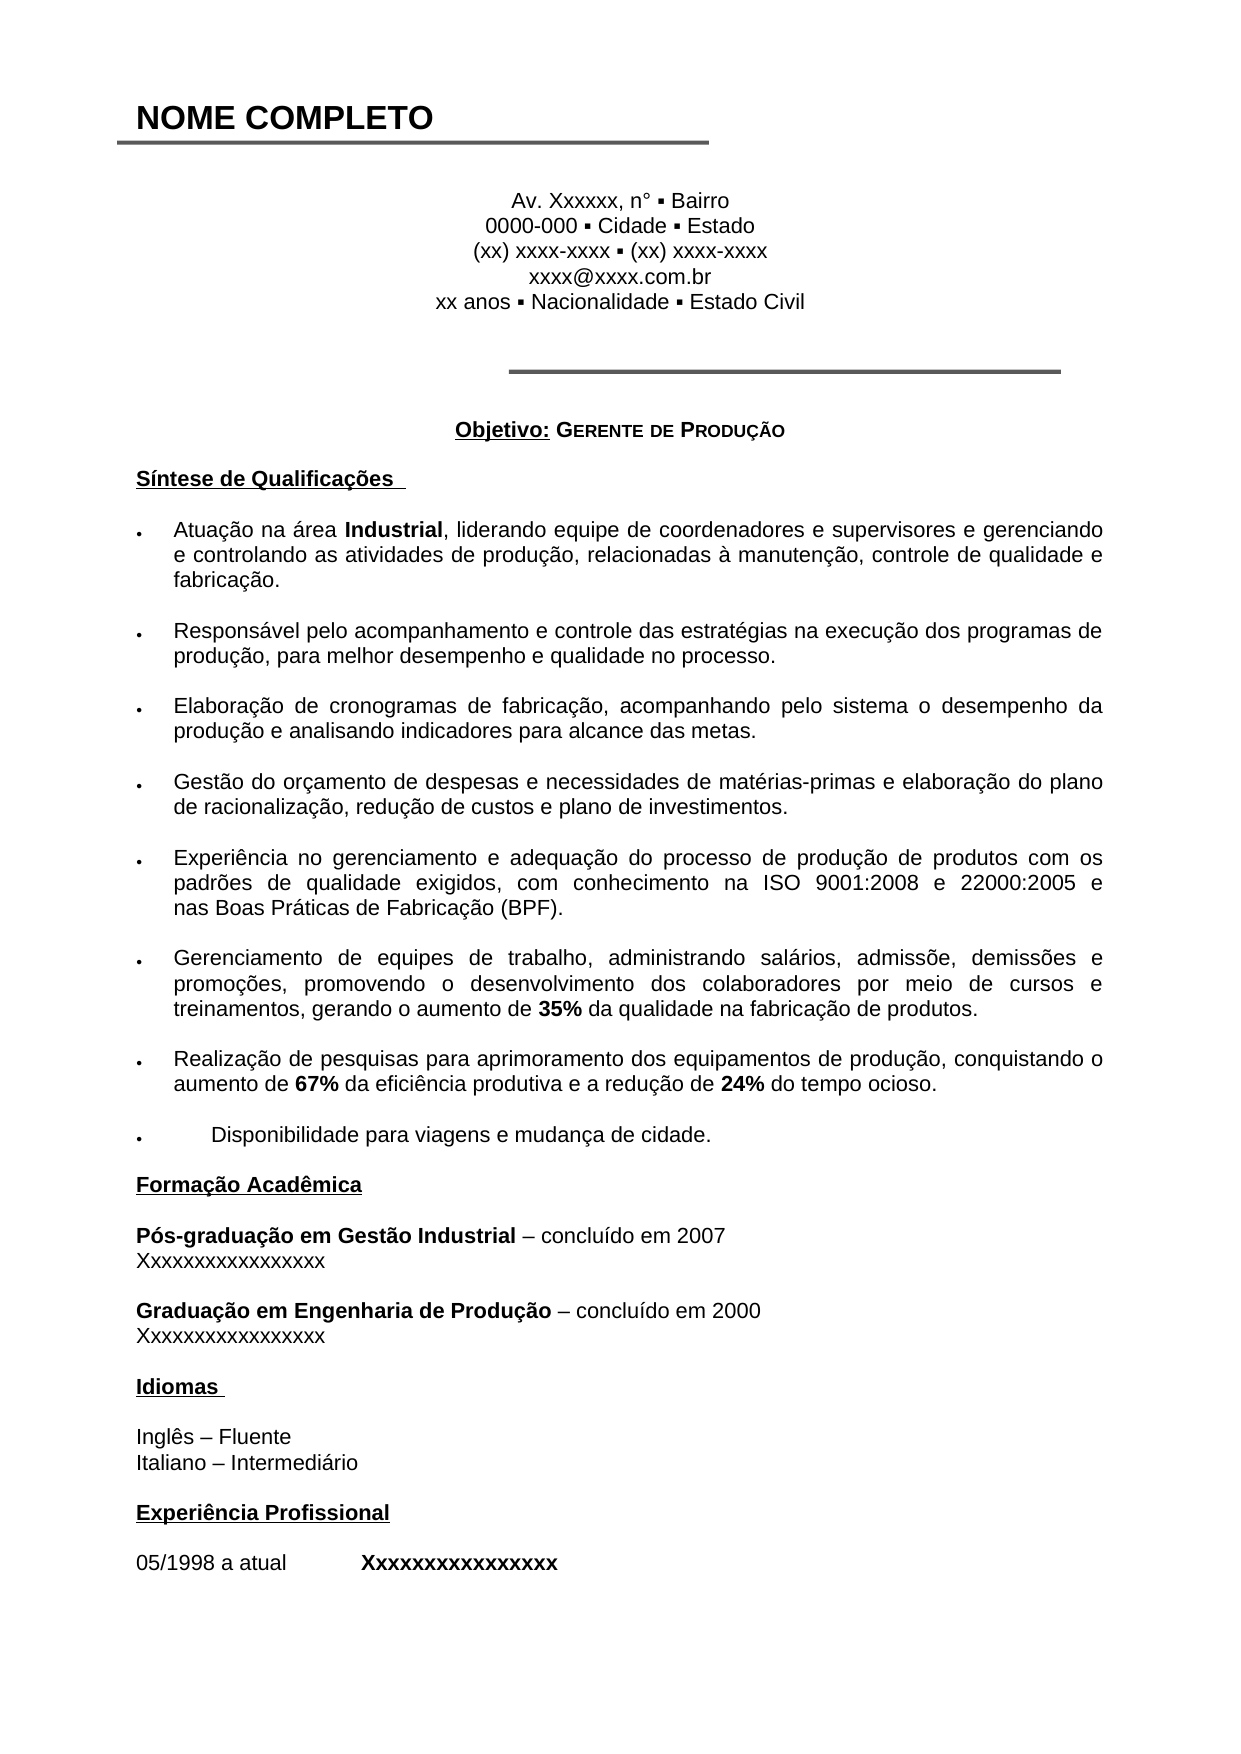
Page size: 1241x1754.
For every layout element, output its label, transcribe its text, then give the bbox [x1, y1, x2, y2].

list Elaboração de cronogramas de fabricação, acompanhando pelo sistema o desempenho da produção e analisando indicadores para alcance das metas. [136, 693, 1104, 744]
text Av. Xxxxxx, n° ▪ Bairro [136, 188, 1104, 213]
text Pós-graduação em Gestão Industrial – concluído em 2007 [136, 1223, 1104, 1248]
list Gestão do orçamento de despesas e necessidades de matérias-primas e elaboração do plano de racionalização, redução de custos e plano de investimentos. [136, 769, 1104, 819]
text Formação Acadêmica [136, 1172, 1104, 1197]
text xx anos ▪ Nacionalidade ▪ Estado Civil [136, 289, 1104, 314]
text Graduação em Engenharia de Produção – concluído em 2000 [136, 1298, 1104, 1323]
text 05/1998 a atual Xxxxxxxxxxxxxxxx [136, 1550, 1104, 1576]
text Xxxxxxxxxxxxxxxxx [136, 1323, 1104, 1349]
list Disponibilidade para viagens e mudança de cidade. [136, 1122, 1104, 1147]
text Idiomas [136, 1374, 1104, 1399]
text xxxx@xxxx.com.br [136, 263, 1104, 289]
text Xxxxxxxxxxxxxxxxx [136, 1248, 1104, 1273]
text Síntese de Qualificações [136, 466, 1104, 492]
text 0000-000 ▪ Cidade ▪ Estado [136, 213, 1104, 238]
list Realização de pesquisas para aprimoramento dos equipamentos de produção, conquistando o aumento de 67% da eficiência produtiva e a redução de 24% do tempo ocioso. [136, 1046, 1104, 1097]
list Gerenciamento de equipes de trabalho, administrando salários, admissõe, demissões e promoções, promovendo o desenvolvimento dos colaboradores por meio de cursos e treinamentos, gerando o aumento de 35% da qualidade na fabricação de produtos. [136, 945, 1104, 1021]
text Experiência Profissional [136, 1500, 1104, 1525]
list Experiência no gerenciamento e adequação do processo de produção de produtos com os padrões de qualidade exigidos, com conhecimento na ISO 9001:2008 e 22000:2005 e nas Boas Práticas de Fabricação (BPF). [136, 844, 1104, 920]
text Italiano – Intermediário [136, 1449, 1104, 1475]
list Responsável pelo acompanhamento e controle das estratégias na execução dos programas de produção, para melhor desempenho e qualidade no processo. [136, 618, 1104, 668]
text Inglês – Fluente [136, 1424, 1104, 1449]
text NOME COMPLETO [136, 98, 1104, 136]
title Objetivo: Gerente de Produção [136, 417, 1104, 442]
text (xx) xxxx-xxxx ▪ (xx) xxxx-xxxx [136, 238, 1104, 263]
list Atuação na área Industrial, liderando equipe de coordenadores e supervisores e gerenciando e controlando as atividades de produção, relacionadas à manutenção, controle de qualidade e fabricação. [136, 517, 1104, 592]
